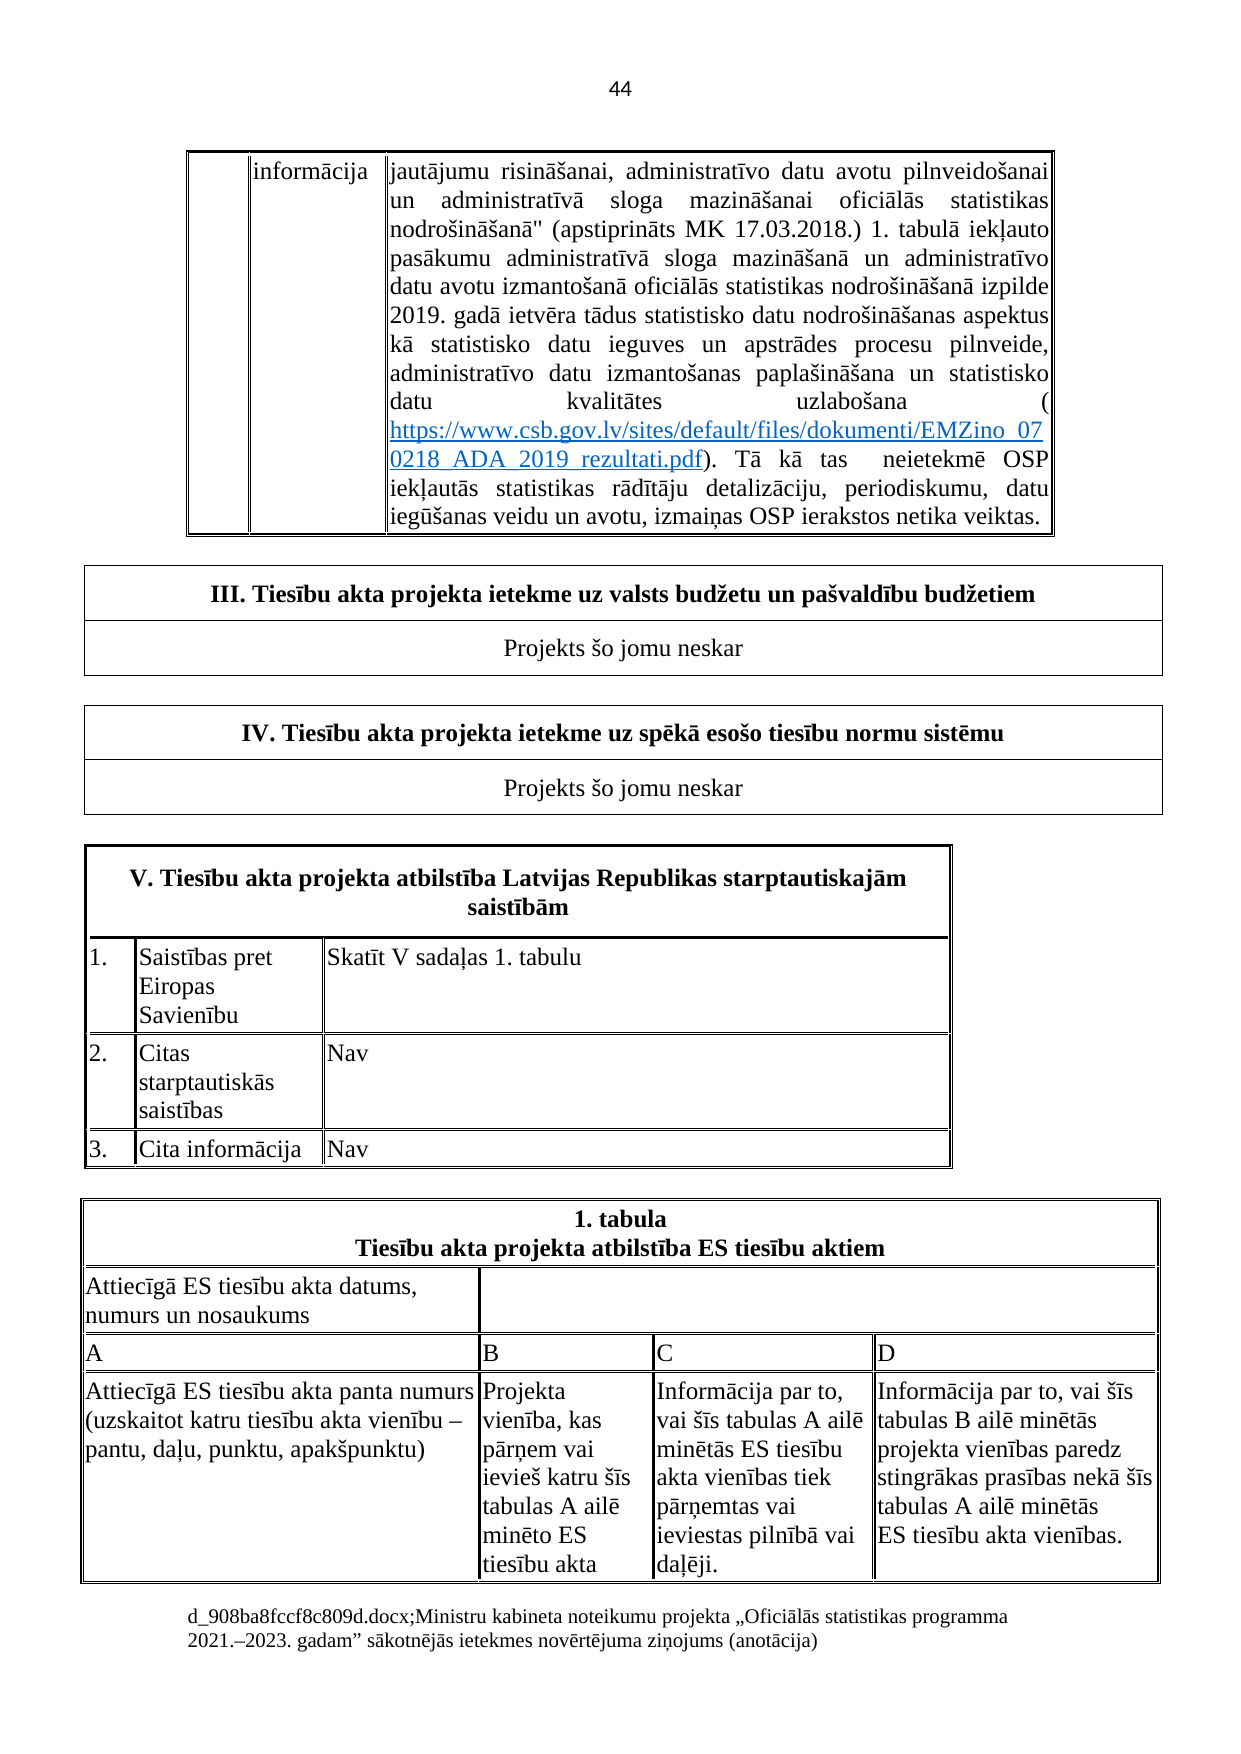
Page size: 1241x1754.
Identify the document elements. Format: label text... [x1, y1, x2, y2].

table_cell 3. [87, 1128, 135, 1166]
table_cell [479, 1373, 653, 1581]
table_cell A [82, 1332, 479, 1370]
table_cell Saistības pret Eiropas Savienību [137, 939, 322, 1032]
table_cell [481, 1265, 1158, 1332]
table_cell Skatīt V sadaļas 1. tabulu [325, 936, 949, 1032]
table_header V. Tiesību akta projekta atbilstība Latvijas Republikas starptautiskajām saistībām [87, 847, 949, 936]
table_cell Projekts šo jomu neskar [85, 621, 1162, 675]
table_cell 1. [87, 936, 134, 1032]
table_cell Attiecīgā ES tiesību akta datums, numurs un nosaukums [84, 1265, 478, 1332]
table_cell Projekts šo jomu neskar [85, 760, 1162, 814]
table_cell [82, 1370, 479, 1581]
table_header III. Tiesību akta projekta ietekme uz valsts budžetu un pašvaldību budžetiem [85, 566, 1162, 620]
table_cell 2. [86, 1032, 135, 1127]
table_cell B [481, 1335, 652, 1370]
table_header IV. Tiesību akta projekta ietekme uz spēkā esošo tiesību normu sistēmu [85, 706, 1162, 759]
table_header 1. tabula Tiesību akta projekta atbilstība ES tiesību aktiem [84, 1201, 1157, 1264]
table_cell C [655, 1335, 872, 1370]
table_cell Nav [324, 1032, 951, 1127]
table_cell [874, 1370, 1159, 1581]
table_cell Cita informācija [135, 1131, 323, 1166]
table_cell 5. [189, 153, 249, 533]
table_cell Nav [324, 1128, 950, 1166]
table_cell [653, 1370, 874, 1581]
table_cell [386, 153, 1051, 533]
table_cell D [874, 1332, 1159, 1370]
table_cell Cita informācija [250, 153, 386, 533]
table_cell Citas starptautiskās saistības [137, 1035, 322, 1127]
